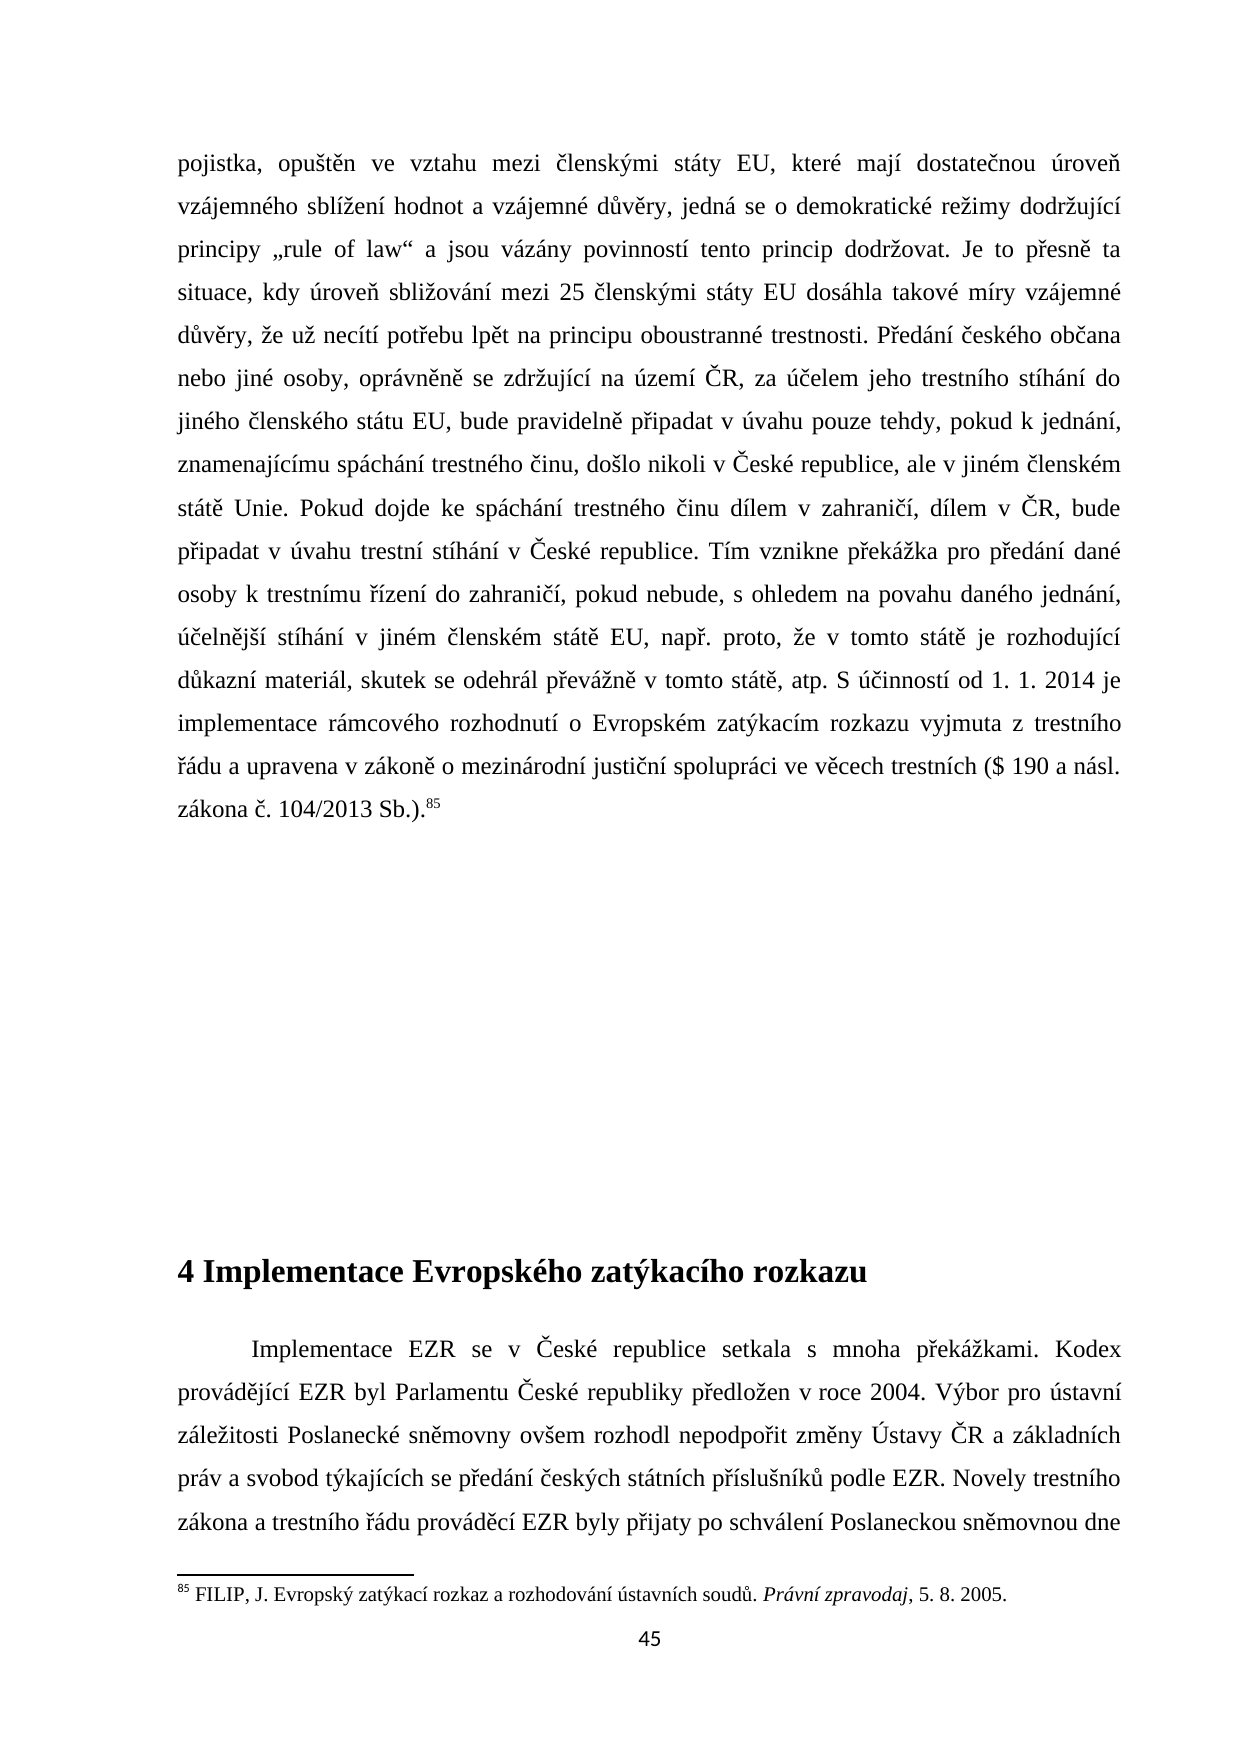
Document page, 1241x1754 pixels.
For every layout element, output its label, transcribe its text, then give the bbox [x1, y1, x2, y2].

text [177, 148, 1122, 823]
text 4 Implementace Evropského zatýkacího rozkazu [177, 1252, 1122, 1290]
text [177, 1334, 1122, 1535]
